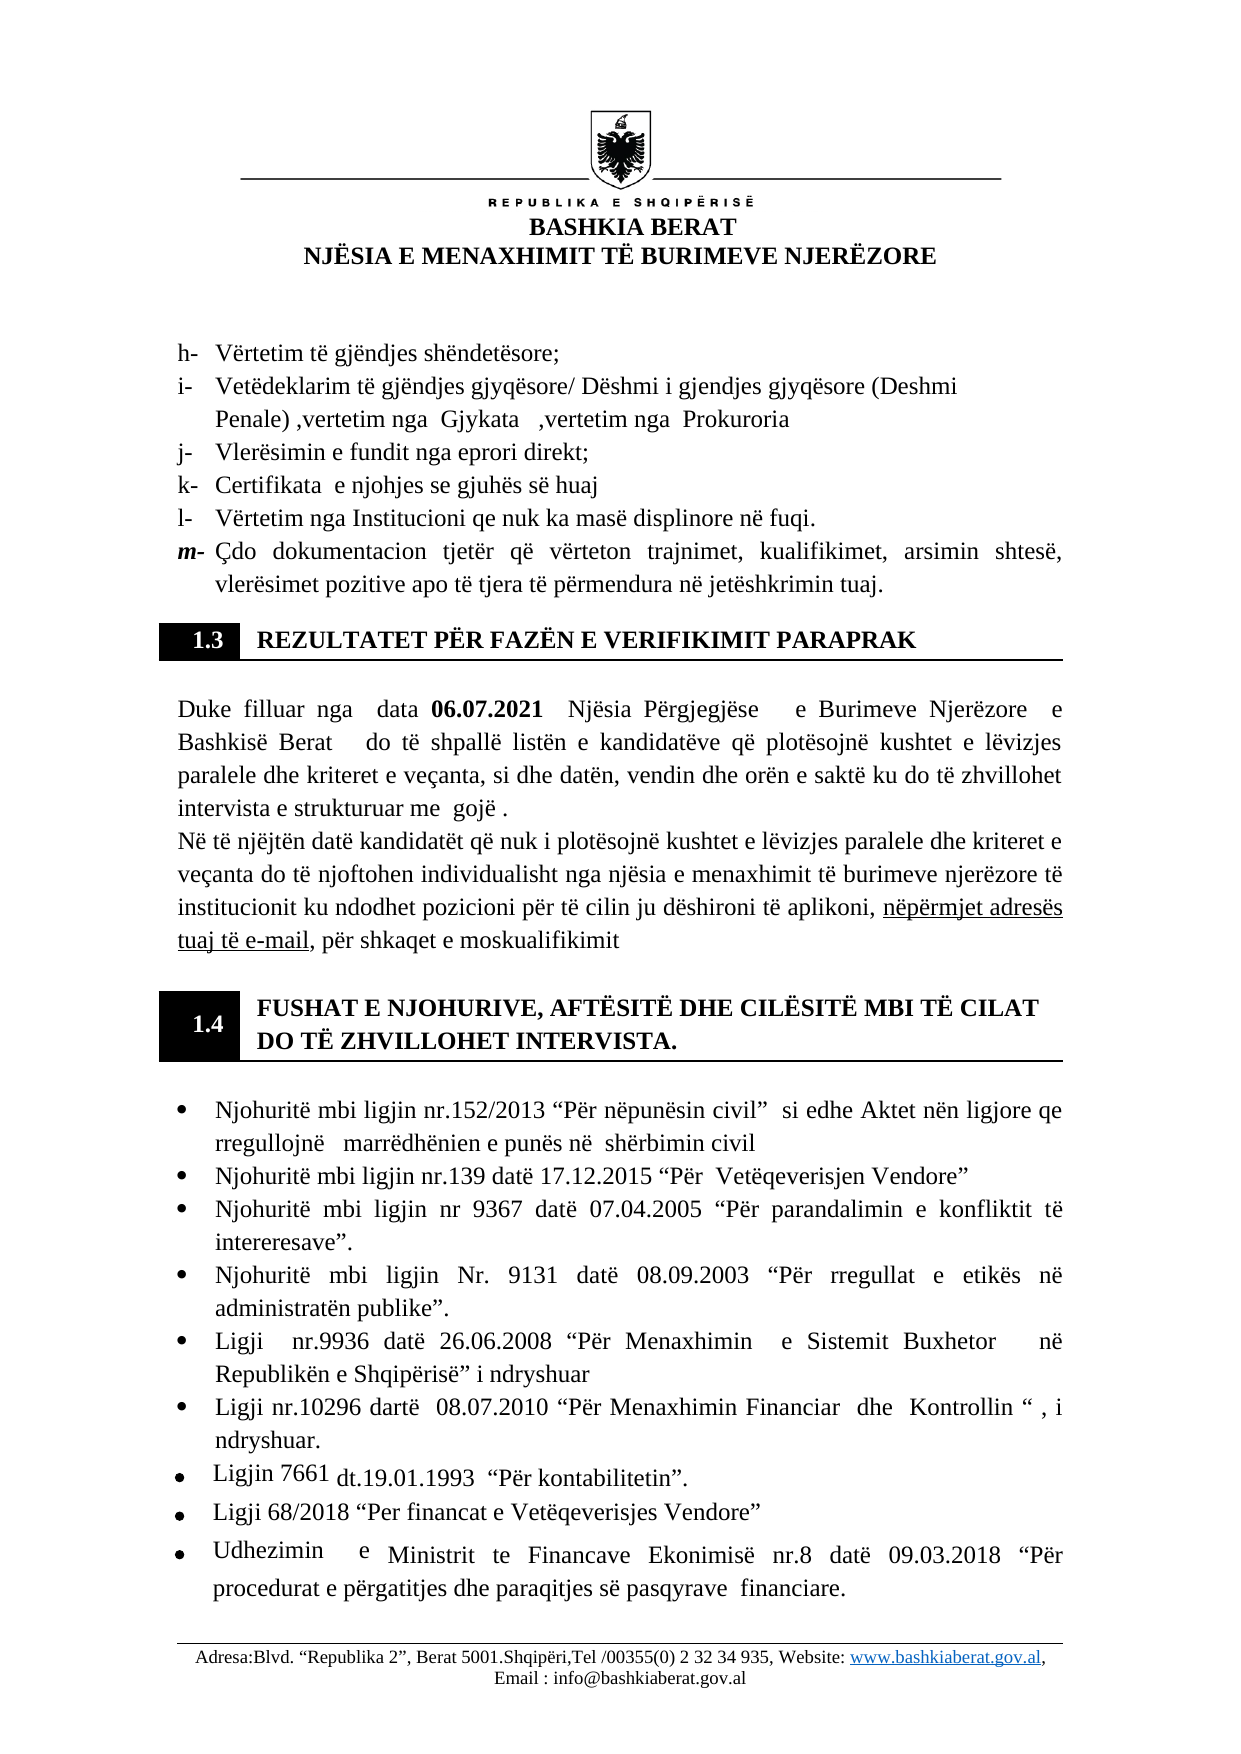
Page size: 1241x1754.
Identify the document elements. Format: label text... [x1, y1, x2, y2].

list Njohuritë mbi ligjin nr 9367 datë 07.04.2005 “Për parandalimin e konfliktit të intereresave”. [177, 1194, 1063, 1256]
list Njohuritë mbi ligjin nr.152/2013 “Për nëpunësin civil” si edhe Aktet nën ligjore qe rregullojnë marrëdhënien e punës në shërbimin civil [177, 1095, 1063, 1157]
table_header FUSHAT E NJOHURIVE, AFTËSITË DHE CILËSITË MBI TË CILAT DO TË ZHVILLOHET INTERVISTA. [240, 991, 1063, 1060]
list Njohuritë mbi ligjin Nr. 9131 datë 08.09.2003 “Për rregullat e etikës në administratën publike”. [177, 1260, 1063, 1322]
list Ligji nr.9936 datë 26.06.2008 “Për Menaxhimin e Sistemit Buxhetor në Republikën e Shqipërisë” i ndryshuar [177, 1326, 1063, 1388]
text Duke filluar nga data 06.07.2021 Njësia Përgjegjëse e Burimeve Njerëzore e Bashkisë Berat do të shpallë listën e kandidatëve që plotësojnë kushtet e lëvizjes paralele dhe kriteret e veçanta, si dhe datën, vendin dhe orën e saktë ku do të zhvillohet intervista e strukturuar me gojë . [177, 694, 1063, 822]
list Ligji 68/2018 “Per financat e Vetëqeverisjes Vendore” [175, 1497, 1063, 1530]
list Njohuritë mbi ligjin nr.139 datë 17.12.2015 “Për Vetëqeverisjen Vendore” [177, 1161, 1063, 1190]
list Vërtetim nga Institucioni qe nuk ka masë displinore në fuqi. [177, 503, 1063, 532]
list Ligjin 7661 dt.19.01.1993 “Për kontabilitetin”. [175, 1458, 1063, 1492]
list Vlerësimin e fundit nga eprori direkt; [177, 437, 1063, 466]
table_header 1.3 [161, 625, 238, 659]
list Udhezimin e Ministrit te Financave Ekonimisë nr.8 datë 09.03.2018 “Për procedurat e përgatitjes dhe paraqitjes së pasqyrave financiare. [175, 1535, 1063, 1602]
picture [177, 75, 1064, 212]
list Çdo dokumentacion tjetër që vërteton trajnimet, kualifikimet, arsimin shtesë, vlerësimet pozitive apo të tjera të përmendura në jetëshkrimin tuaj. [177, 536, 1063, 598]
list Certifikata e njohjes se gjuhës së huaj [177, 470, 1063, 499]
table_header REZULTATET PËR FAZËN E VERIFIKIMIT PARAPRAK [240, 623, 1063, 659]
table_header 1.4 [161, 993, 238, 1060]
list Ligji nr.10296 dartë 08.07.2010 “Për Menaxhimin Financiar dhe Kontrollin “ , i ndryshuar. [177, 1392, 1063, 1454]
list Vërtetim të gjëndjes shëndetësore; [177, 338, 1063, 367]
text Në të njëjtën datë kandidatët që nuk i plotësojnë kushtet e lëvizjes paralele dhe kriteret e veçanta do të njoftohen individualisht nga njësia e menaxhimit të burimeve njerëzore të institucionit ku ndodhet pozicioni për të cilin ju dëshironi të aplikoni, nëpërmjet adresës tuaj të e-mail, për shkaqet e moskualifikimit [177, 826, 1063, 954]
list Vetëdeklarim të gjëndjes gjyqësore/ Dëshmi i gjendjes gjyqësore (Deshmi Penale) ,vertetim nga Gjykata ,vertetim nga Prokuroria [177, 371, 1063, 433]
